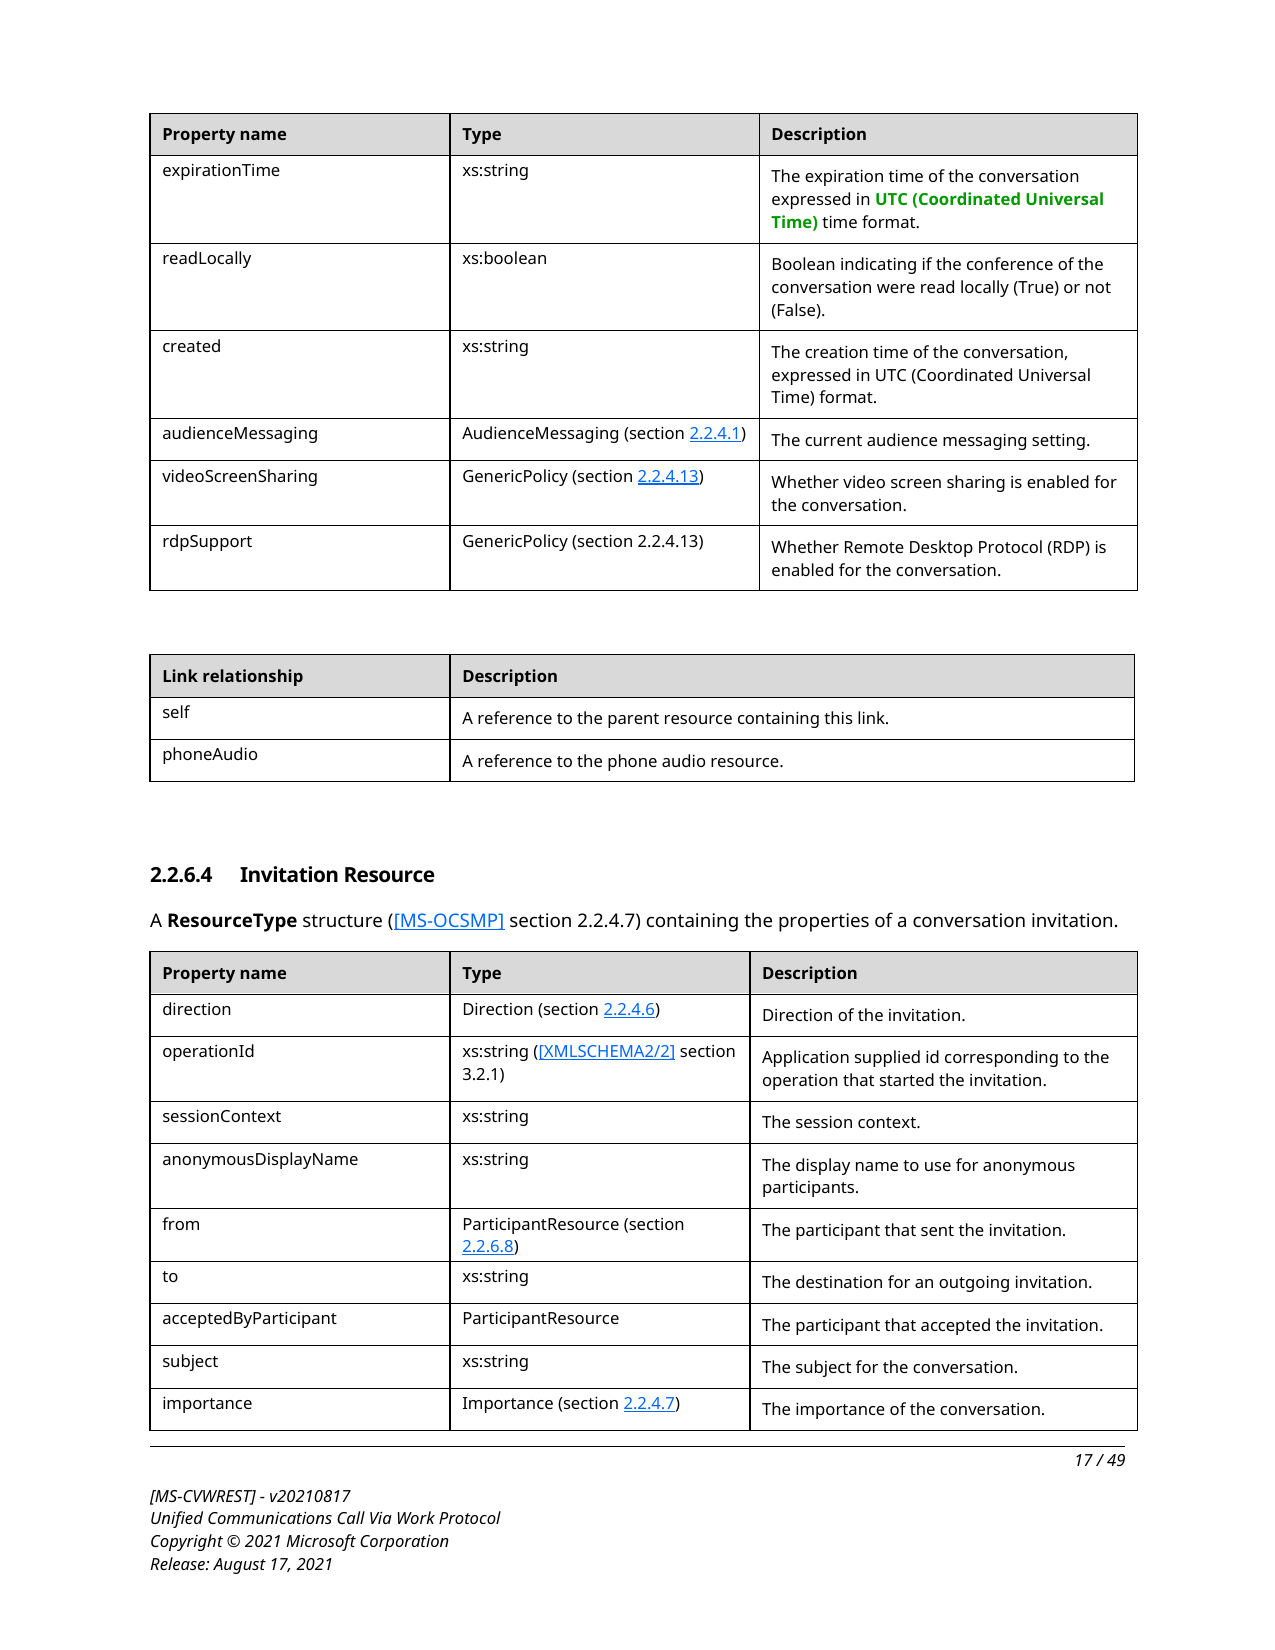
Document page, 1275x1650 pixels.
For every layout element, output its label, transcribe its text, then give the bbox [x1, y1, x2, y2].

table_cell operationId [151, 1037, 449, 1101]
table_cell xs:string ([XMLSCHEMA2/2] section 3.2.1) [451, 1037, 749, 1101]
table_cell rdpSupport [151, 526, 449, 590]
table_cell The expiration time of the conversation expressed in UTC (Coordinated Universal Time) time format. [760, 156, 1137, 242]
table_cell subject [151, 1346, 449, 1387]
table_cell xs:string [451, 156, 759, 242]
table_cell videoScreenSharing [151, 461, 449, 525]
table_cell sessionContext [151, 1102, 449, 1143]
table_cell AudienceMessaging (section 2.2.4.1) [451, 419, 759, 460]
table_cell self [151, 698, 449, 739]
table_cell The session context. [751, 1102, 1137, 1143]
table_cell GenericPolicy (section 2.2.4.13) [451, 526, 759, 590]
table_cell to [151, 1262, 449, 1303]
table_header Description [760, 114, 1137, 155]
table_cell The participant that accepted the invitation. [751, 1304, 1137, 1345]
table_cell xs:string [451, 331, 759, 418]
table_cell Importance (section 2.2.4.7) [451, 1389, 749, 1430]
table_cell The subject for the conversation. [751, 1346, 1137, 1387]
table_cell readLocally [151, 244, 449, 330]
table_cell Direction (section 2.2.4.6) [451, 995, 749, 1036]
table_cell The participant that sent the invitation. [751, 1209, 1137, 1261]
table_cell The importance of the conversation. [751, 1389, 1137, 1430]
table_cell The current audience messaging setting. [760, 419, 1137, 460]
table_cell audienceMessaging [151, 419, 449, 460]
table_cell ParticipantResource (section 2.2.6.8) [451, 1209, 749, 1261]
table_header Description [751, 952, 1137, 993]
subtitle Invitation Resource [150, 860, 1125, 888]
table_cell direction [151, 995, 449, 1036]
table_cell Whether Remote Desktop Protocol (RDP) is enabled for the conversation. [760, 526, 1137, 590]
table_cell importance [151, 1389, 449, 1430]
table_cell expirationTime [151, 156, 449, 242]
table_cell acceptedByParticipant [151, 1304, 449, 1345]
table_cell phoneAudio [151, 740, 449, 781]
table_header Type [451, 952, 749, 993]
table_cell A reference to the parent resource containing this link. [451, 698, 1134, 739]
table_cell xs:string [451, 1144, 749, 1208]
table_cell anonymousDisplayName [151, 1144, 449, 1208]
table_cell xs:boolean [451, 244, 759, 330]
table_cell A reference to the phone audio resource. [451, 740, 1134, 781]
table_cell created [151, 331, 449, 418]
table_cell from [151, 1209, 449, 1261]
table_cell xs:string [451, 1346, 749, 1387]
table_header Type [451, 114, 759, 155]
table_header Property name [151, 114, 449, 155]
text A ResourceType structure ([MS-OCSMP] section 2.2.4.7) containing the properties of a conversation invitation. [150, 907, 1125, 932]
table_cell Direction of the invitation. [751, 995, 1137, 1036]
table_header Link relationship [151, 655, 449, 697]
table_cell Application supplied id corresponding to the operation that started the invitation. [751, 1037, 1137, 1101]
table_cell The creation time of the conversation, expressed in UTC (Coordinated Universal Time) format. [760, 331, 1137, 418]
table_cell xs:string [451, 1262, 749, 1303]
table_cell Whether video screen sharing is enabled for the conversation. [760, 461, 1137, 525]
table_cell ParticipantResource [451, 1304, 749, 1345]
table_header Description [451, 655, 1134, 697]
table_cell xs:string [451, 1102, 749, 1143]
table_cell GenericPolicy (section 2.2.4.13) [451, 461, 759, 525]
table_cell The display name to use for anonymous participants. [751, 1144, 1137, 1208]
table_header Property name [151, 952, 449, 993]
table_cell Boolean indicating if the conference of the conversation were read locally (True) or not (False). [760, 244, 1137, 330]
table_cell The destination for an outgoing invitation. [751, 1262, 1137, 1303]
